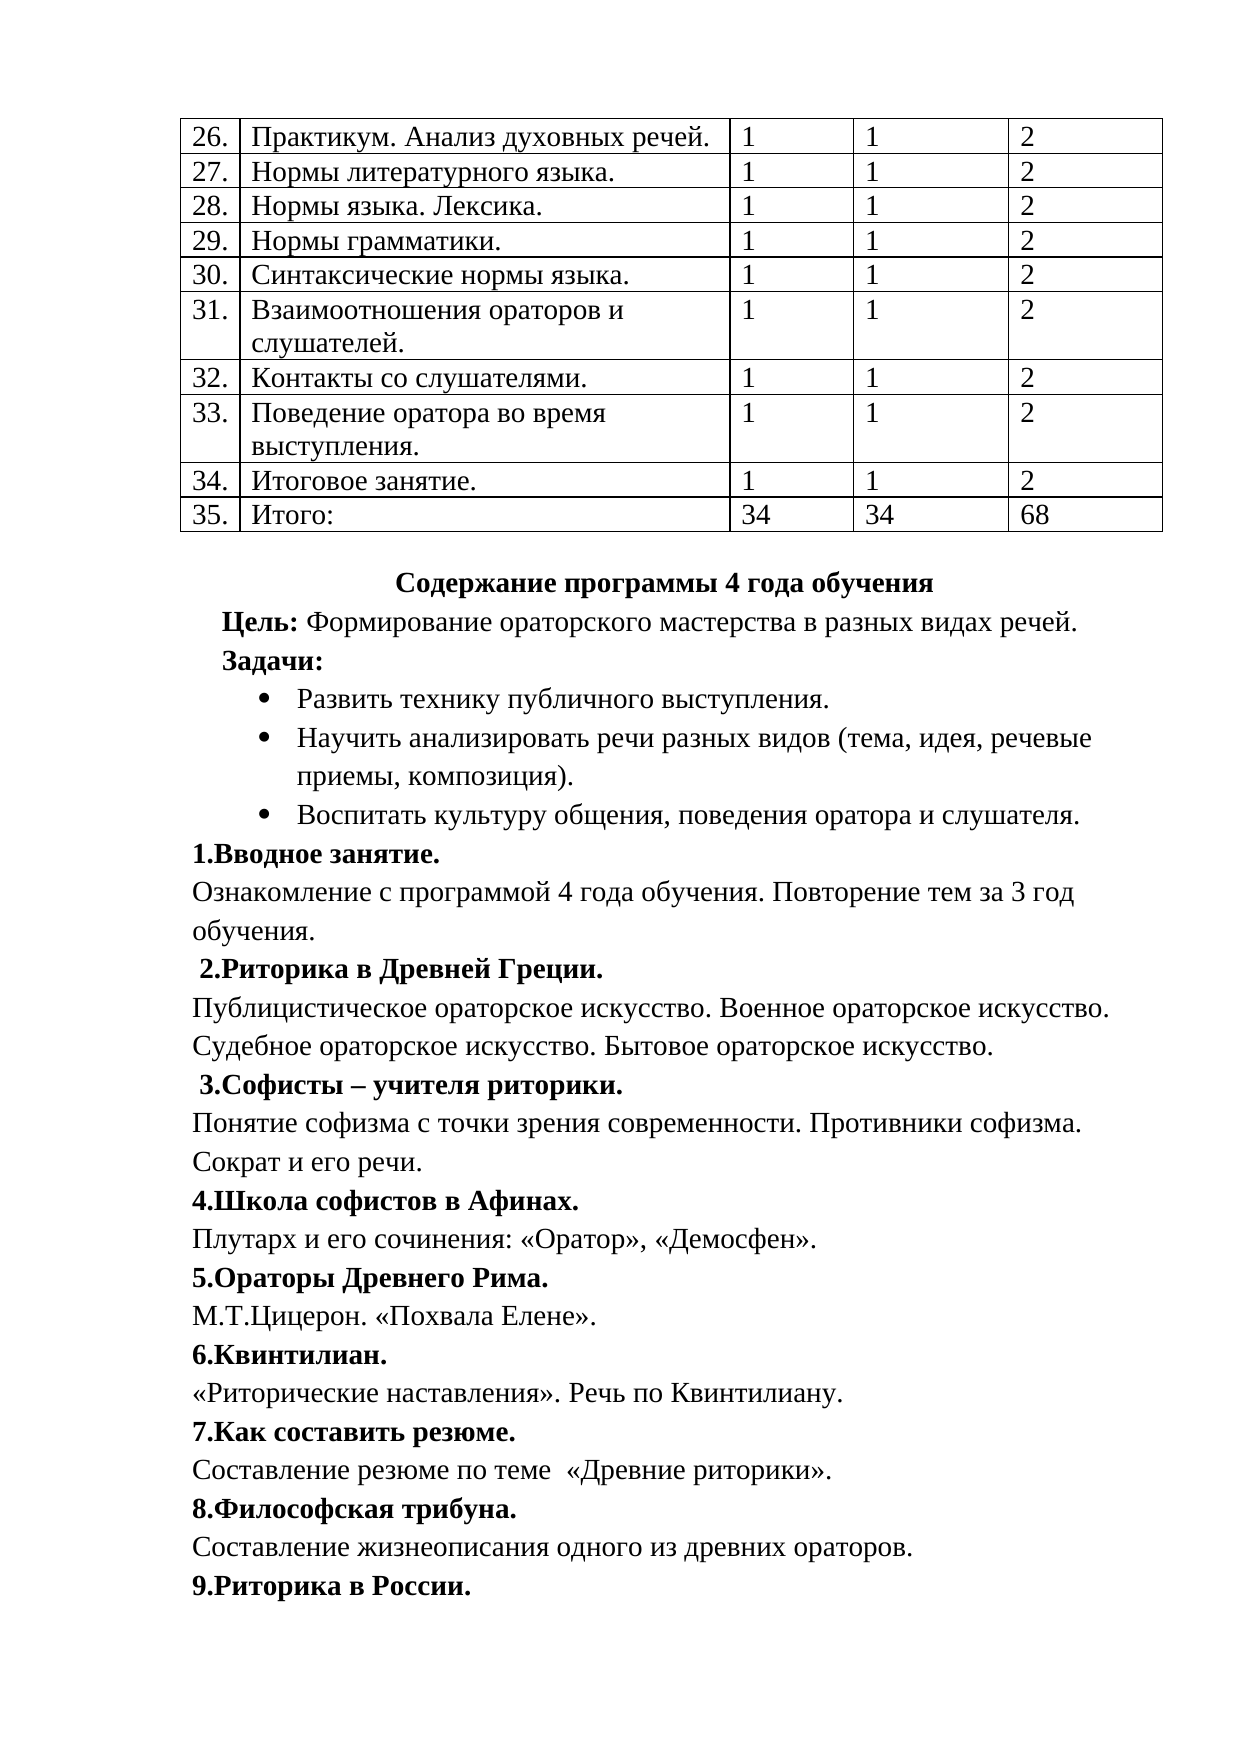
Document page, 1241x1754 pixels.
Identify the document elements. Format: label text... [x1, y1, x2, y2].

text Цель: Формирование ораторского мастерства в разных видах речей. [222, 604, 1152, 638]
text 7.Как составить резюме. [177, 1414, 1152, 1447]
table_cell [181, 154, 239, 187]
text Понятие софизма с точки зрения современности. Противники софизма. Сократ и его речи. [177, 1106, 1152, 1178]
table_cell 1 [854, 154, 1008, 187]
table_cell [181, 223, 239, 256]
table_cell 2 [1009, 258, 1162, 291]
list Воспитать культуру общения, поведения оратора и слушателя. [259, 797, 1152, 831]
table_cell [181, 360, 239, 394]
table_cell 1 [854, 258, 1008, 291]
table_cell Итого: [241, 498, 729, 531]
table_cell [181, 498, 239, 531]
text Публицистическое ораторское искусство. Военное ораторское искусство. Судебное ораторское искусство. Бытовое ораторское искусство. [177, 990, 1152, 1062]
text Содержание программы 4 года обучения [177, 566, 1152, 599]
table_cell 1 [731, 223, 853, 256]
text 4.Школа софистов в Афинах. [177, 1183, 1152, 1216]
text Ознакомление с программой 4 года обучения. Повторение тем за 3 год обучения. [177, 874, 1152, 946]
table_cell 1 [854, 360, 1008, 394]
table_cell 2 [1009, 188, 1162, 222]
table_cell 2 [1009, 119, 1162, 153]
table_cell 1 [854, 119, 1008, 153]
table_cell 1 [731, 463, 853, 496]
table_cell 1 [731, 292, 853, 359]
text 2.Риторика в Древней Греции. [177, 951, 1152, 985]
table_cell [181, 258, 239, 291]
table_cell Синтаксические нормы языка. [241, 258, 729, 291]
text «Риторические наставления». Речь по Квинтилиану. [177, 1375, 1152, 1409]
table_cell 1 [854, 188, 1008, 222]
text М.Т.Цицерон. «Похвала Елене». [177, 1298, 1152, 1332]
table_cell 34 [854, 498, 1008, 531]
table_cell Взаимоотношения ораторов и слушателей. [241, 292, 729, 359]
list Научить анализировать речи разных видов (тема, идея, речевые приемы, композиция). [259, 720, 1152, 792]
table_cell [181, 395, 239, 462]
table_cell Нормы языка. Лексика. [241, 188, 729, 222]
table_cell Нормы литературного языка. [241, 154, 729, 187]
text 3.Софисты – учителя риторики. [177, 1067, 1152, 1101]
text Плутарх и его сочинения: «Оратор», «Демосфен». [177, 1221, 1152, 1255]
table_cell 1 [854, 223, 1008, 256]
table_cell 2 [1009, 463, 1162, 496]
table_cell 1 [731, 188, 853, 222]
text 6.Квинтилиан. [177, 1337, 1152, 1370]
table_cell 1 [854, 395, 1008, 462]
table_cell 2 [1009, 223, 1162, 256]
table_cell Поведение оратора во время выступления. [241, 395, 729, 462]
table_cell 1 [854, 463, 1008, 496]
table_cell 1 [731, 119, 853, 153]
text Задачи: [177, 643, 1152, 676]
table_cell Нормы грамматики. [241, 223, 729, 256]
text 8.Философская трибуна. [177, 1491, 1152, 1524]
table_cell [181, 188, 239, 222]
table_cell 2 [1009, 154, 1162, 187]
table_cell Контакты со слушателями. [241, 360, 729, 394]
table_cell 68 [1009, 498, 1162, 531]
text 9.Риторика в России. [177, 1568, 1152, 1602]
text Составление резюме по теме «Древние риторики». [177, 1452, 1152, 1486]
table_cell Итоговое занятие. [241, 463, 729, 496]
table_cell 1 [731, 154, 853, 187]
table_cell 1 [854, 292, 1008, 359]
table_cell 2 [1009, 395, 1162, 462]
table_cell 1 [731, 360, 853, 394]
table_cell 2 [1009, 292, 1162, 359]
text Составление жизнеописания одного из древних ораторов. [177, 1529, 1152, 1563]
table_cell [181, 292, 239, 359]
list Развить технику публичного выступления. [259, 681, 1152, 715]
table_cell 1 [731, 258, 853, 291]
table_cell 2 [1009, 360, 1162, 394]
table_cell [181, 463, 239, 496]
text 1.Вводное занятие. [177, 836, 1152, 869]
table_cell 34 [731, 498, 853, 531]
table_cell [181, 119, 239, 153]
text 5.Ораторы Древнего Рима. [177, 1260, 1152, 1293]
table_cell Практикум. Анализ духовных речей. [241, 119, 729, 153]
table_cell 1 [731, 395, 853, 462]
